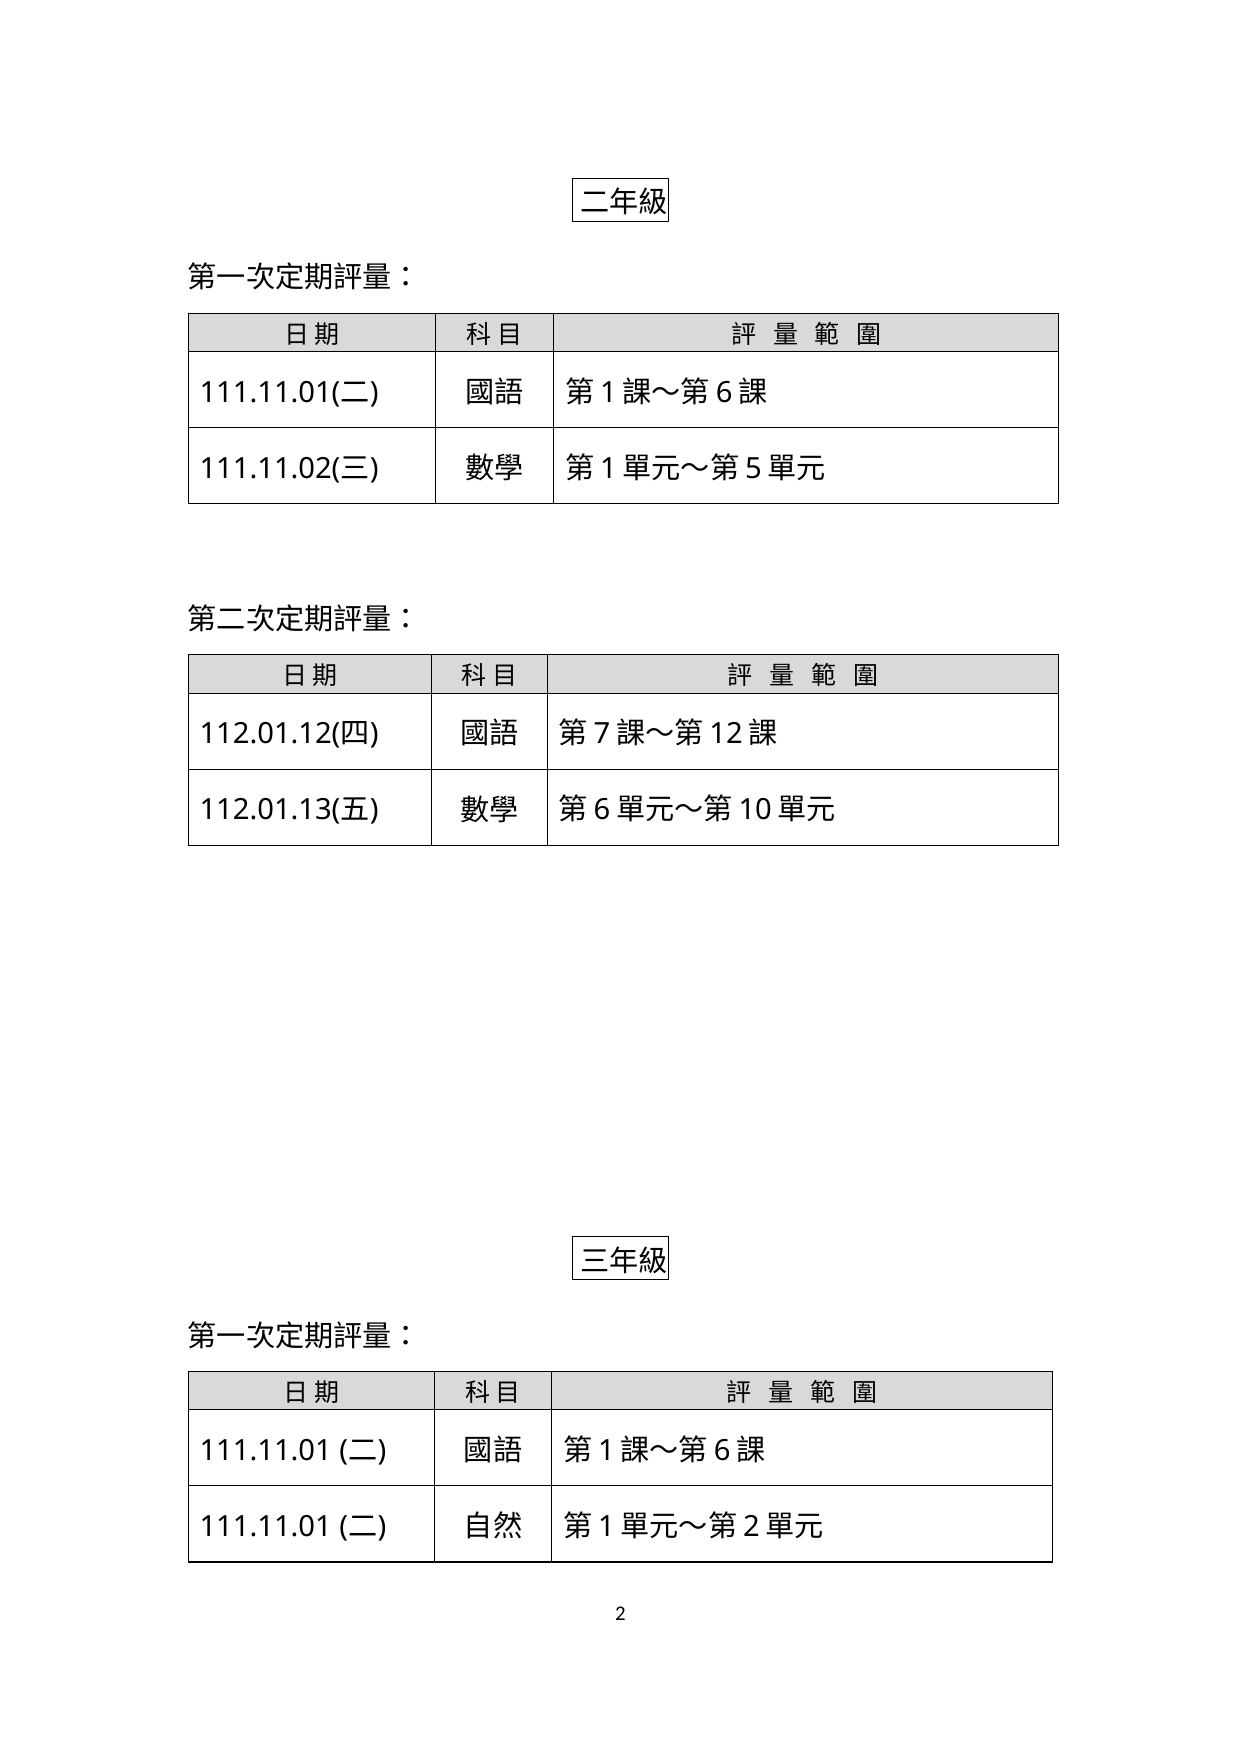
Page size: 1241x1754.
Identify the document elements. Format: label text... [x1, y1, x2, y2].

table_cell 111.11.02(三) [189, 428, 435, 503]
table_cell 111.11.01(二) [189, 352, 435, 427]
table_cell 國語 [432, 694, 547, 769]
table_header 日 期 [189, 1372, 434, 1409]
table_cell 112.01.12(四) [189, 694, 431, 769]
table_cell 自然 [435, 1486, 551, 1561]
table_header 日 期 [189, 314, 435, 351]
table_header 科 目 [436, 314, 553, 351]
table_cell 第1課〜第6課 [552, 1410, 1052, 1485]
text 三年級 [187, 1221, 1053, 1296]
table_header 科 目 [432, 655, 547, 693]
table_cell 112.01.13(五) [189, 770, 431, 845]
table_cell 第7課〜第12課 [548, 694, 1058, 769]
text 二年級 [187, 162, 1053, 237]
table_cell 第1單元〜第5單元 [554, 428, 1058, 503]
table_cell 第1單元〜第2單元 [552, 1486, 1052, 1561]
text 第一次定期評量： [187, 237, 1053, 312]
table_header 評 量 範 圍 [548, 655, 1058, 693]
table_header 評 量 範 圍 [552, 1372, 1052, 1409]
table_cell 第1課〜第6課 [554, 352, 1058, 427]
text 第二次定期評量： [187, 579, 1053, 654]
table_header 評 量 範 圍 [554, 314, 1058, 351]
table_cell 第6單元〜第10單元 [548, 770, 1058, 845]
text 第一次定期評量： [187, 1296, 1053, 1371]
table_header 科 目 [435, 1372, 551, 1409]
table_cell 數學 [432, 770, 547, 845]
table_cell 111.11.01 (二) [189, 1410, 434, 1485]
table_header 日 期 [189, 655, 431, 693]
table_cell 111.11.01 (二) [189, 1486, 434, 1561]
table_cell 國語 [436, 352, 553, 427]
table_cell 數學 [436, 428, 553, 503]
table_cell 國語 [435, 1410, 551, 1485]
